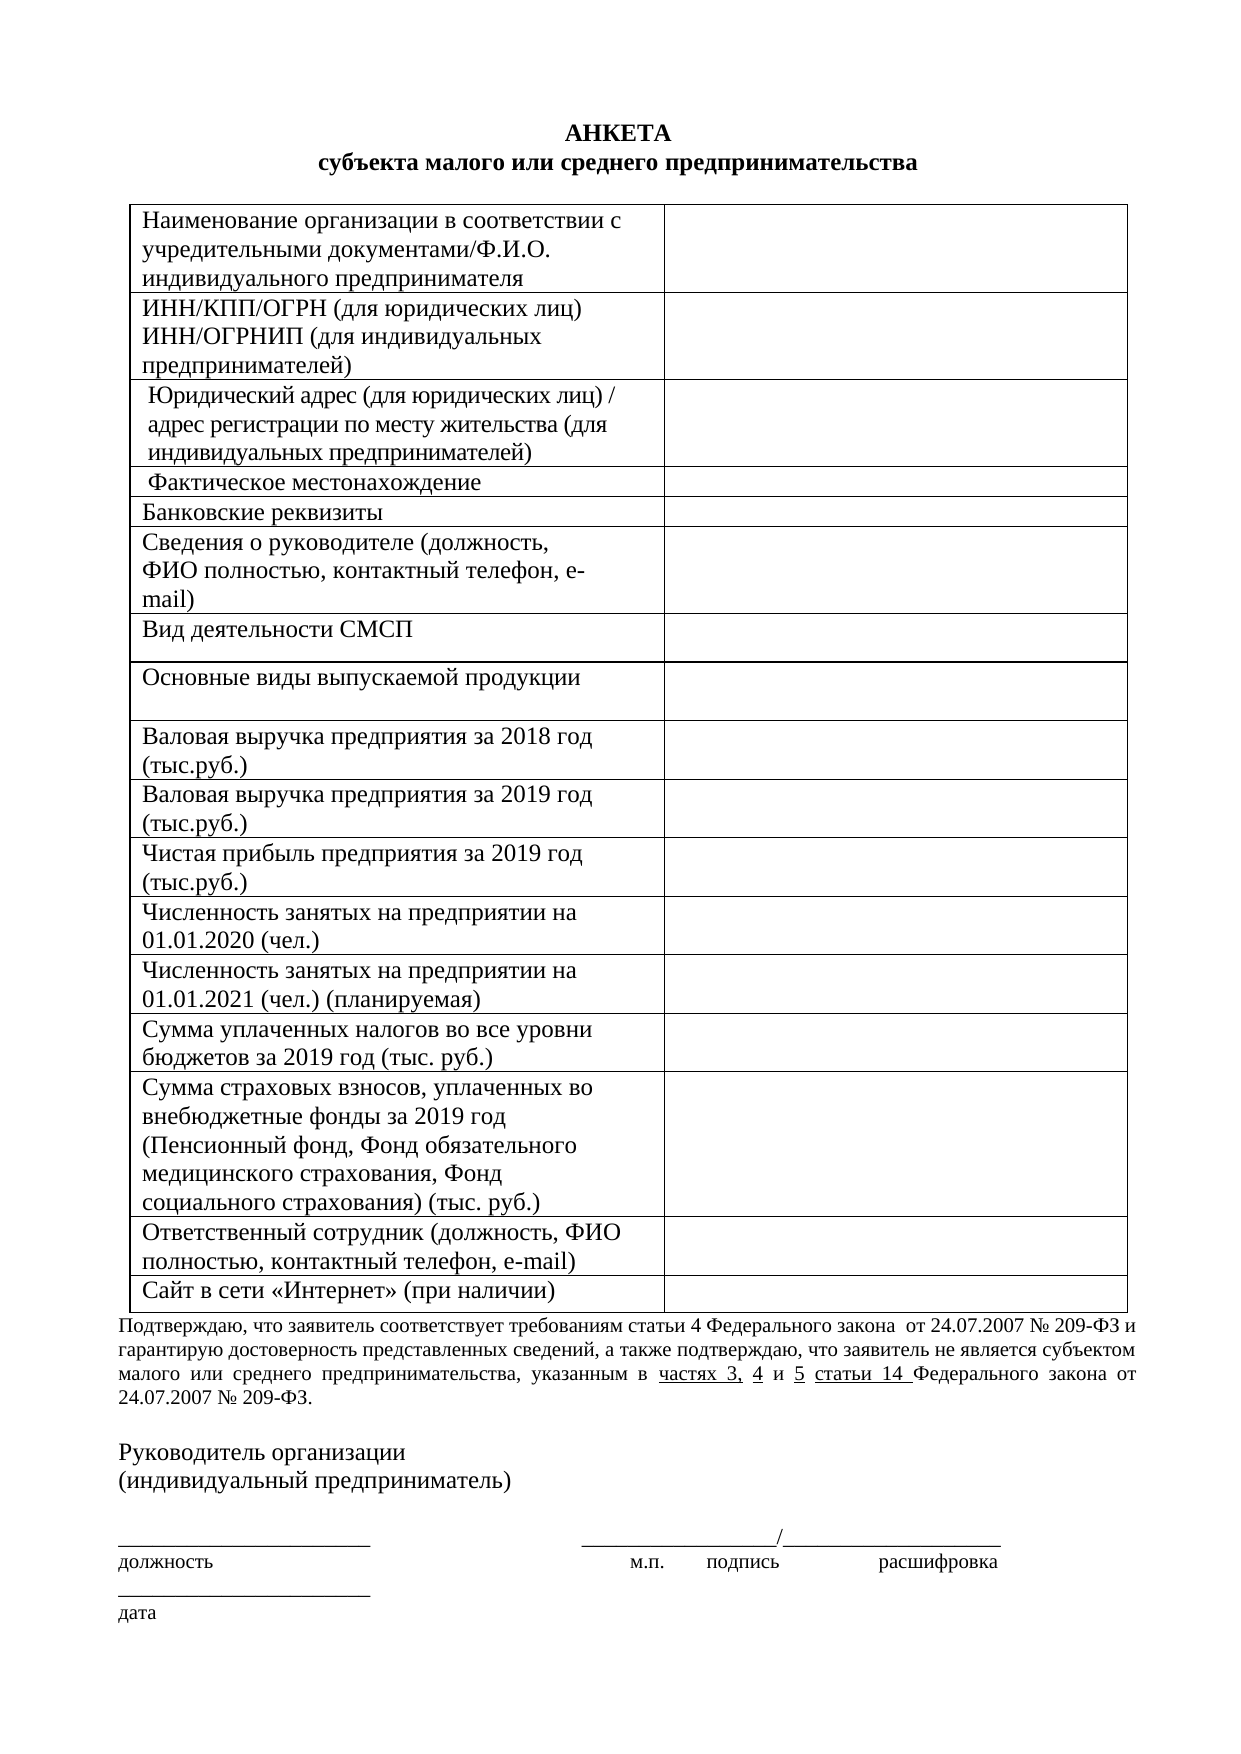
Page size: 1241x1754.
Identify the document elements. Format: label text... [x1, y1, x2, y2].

text (индивидуальный предприниматель) [118, 1466, 1167, 1494]
table_cell [665, 467, 1127, 496]
table_cell [665, 614, 1127, 661]
table_header Наименование организации в соответствии с учредительными документами/Ф.И.О. индивидуального предпринимателя [131, 205, 664, 292]
table_cell [665, 780, 1127, 837]
table_cell Валовая выручка предприятия за 2018 год (тыс.руб.) [131, 721, 664, 778]
table_cell Банковские реквизиты [131, 497, 664, 526]
text ______________________ [118, 1573, 1152, 1600]
table_cell Юридический адрес (для юридических лиц) / адрес регистрации по месту жительства (для индивидуальных предпринимателей) [131, 380, 664, 466]
table_cell [665, 897, 1127, 954]
table_cell Вид деятельности СМСП [131, 614, 664, 661]
text Руководитель организации [118, 1437, 1167, 1466]
subtitle АНКЕТА [118, 118, 1118, 147]
table_cell [665, 1014, 1127, 1071]
table_cell [665, 838, 1127, 896]
table_cell Валовая выручка предприятия за 2019 год (тыс.руб.) [131, 780, 664, 837]
table_cell Сумма уплаченных налогов во все уровни бюджетов за 2019 год (тыс. руб.) [131, 1014, 664, 1071]
table_cell [665, 527, 1127, 613]
table_cell [665, 663, 1127, 720]
text Подтверждаю, что заявитель соответствует требованиям статьи 4 Федерального закона от 24.07.2007 № 209-ФЗ и гарантирую достоверность представленных сведений, а также подтверждаю, что заявитель не является субъектом малого или среднего предпринимательства, указанным в частях 3, 4 и 5 статьи 14 Федерального закона от 24.07.2007 № 209-ФЗ. [118, 1313, 1137, 1409]
table_cell Численность занятых на предприятии на 01.01.2021 (чел.) (планируемая) [131, 955, 664, 1013]
table_cell [665, 293, 1127, 379]
table_cell Численность занятых на предприятии на 01.01.2020 (чел.) [131, 897, 664, 954]
table_cell [665, 380, 1127, 466]
text дата [118, 1600, 1152, 1624]
table_cell Основные виды выпускаемой продукции [131, 663, 664, 720]
table_cell [665, 1217, 1127, 1274]
text субъекта малого или среднего предпринимательства [118, 147, 1117, 176]
table_cell [665, 497, 1127, 526]
table_cell Фактическое местонахождение [131, 467, 664, 496]
table_cell [665, 1072, 1127, 1216]
text должность м.п. подпись расшифровка [118, 1549, 1152, 1573]
table_cell [665, 955, 1127, 1013]
table_cell Сумма страховых взносов, уплаченных во внебюджетные фонды за 2019 год (Пенсионный фонд, Фонд обязательного медицинского страхования, Фонд социального страхования) (тыс. руб.) [131, 1072, 664, 1216]
table_header [665, 205, 1127, 292]
table_cell [665, 721, 1127, 778]
table_cell Ответственный сотрудник (должность, ФИО полностью, контактный телефон, e-mail) [131, 1217, 664, 1274]
table_cell Чистая прибыль предприятия за 2019 год (тыс.руб.) [131, 838, 664, 896]
table_cell Сведения о руководителе (должность, ФИО полностью, контактный телефон, e- mail) [131, 527, 664, 613]
table_cell ИНН/КПП/ОГРН (для юридических лиц) ИНН/ОГРНИП (для индивидуальных предпринимателей) [131, 293, 664, 379]
table_cell [665, 1276, 1127, 1312]
table_cell Сайт в сети «Интернет» (при наличии) [131, 1276, 664, 1312]
text ______________________ _________________/___________________ [118, 1523, 1152, 1549]
